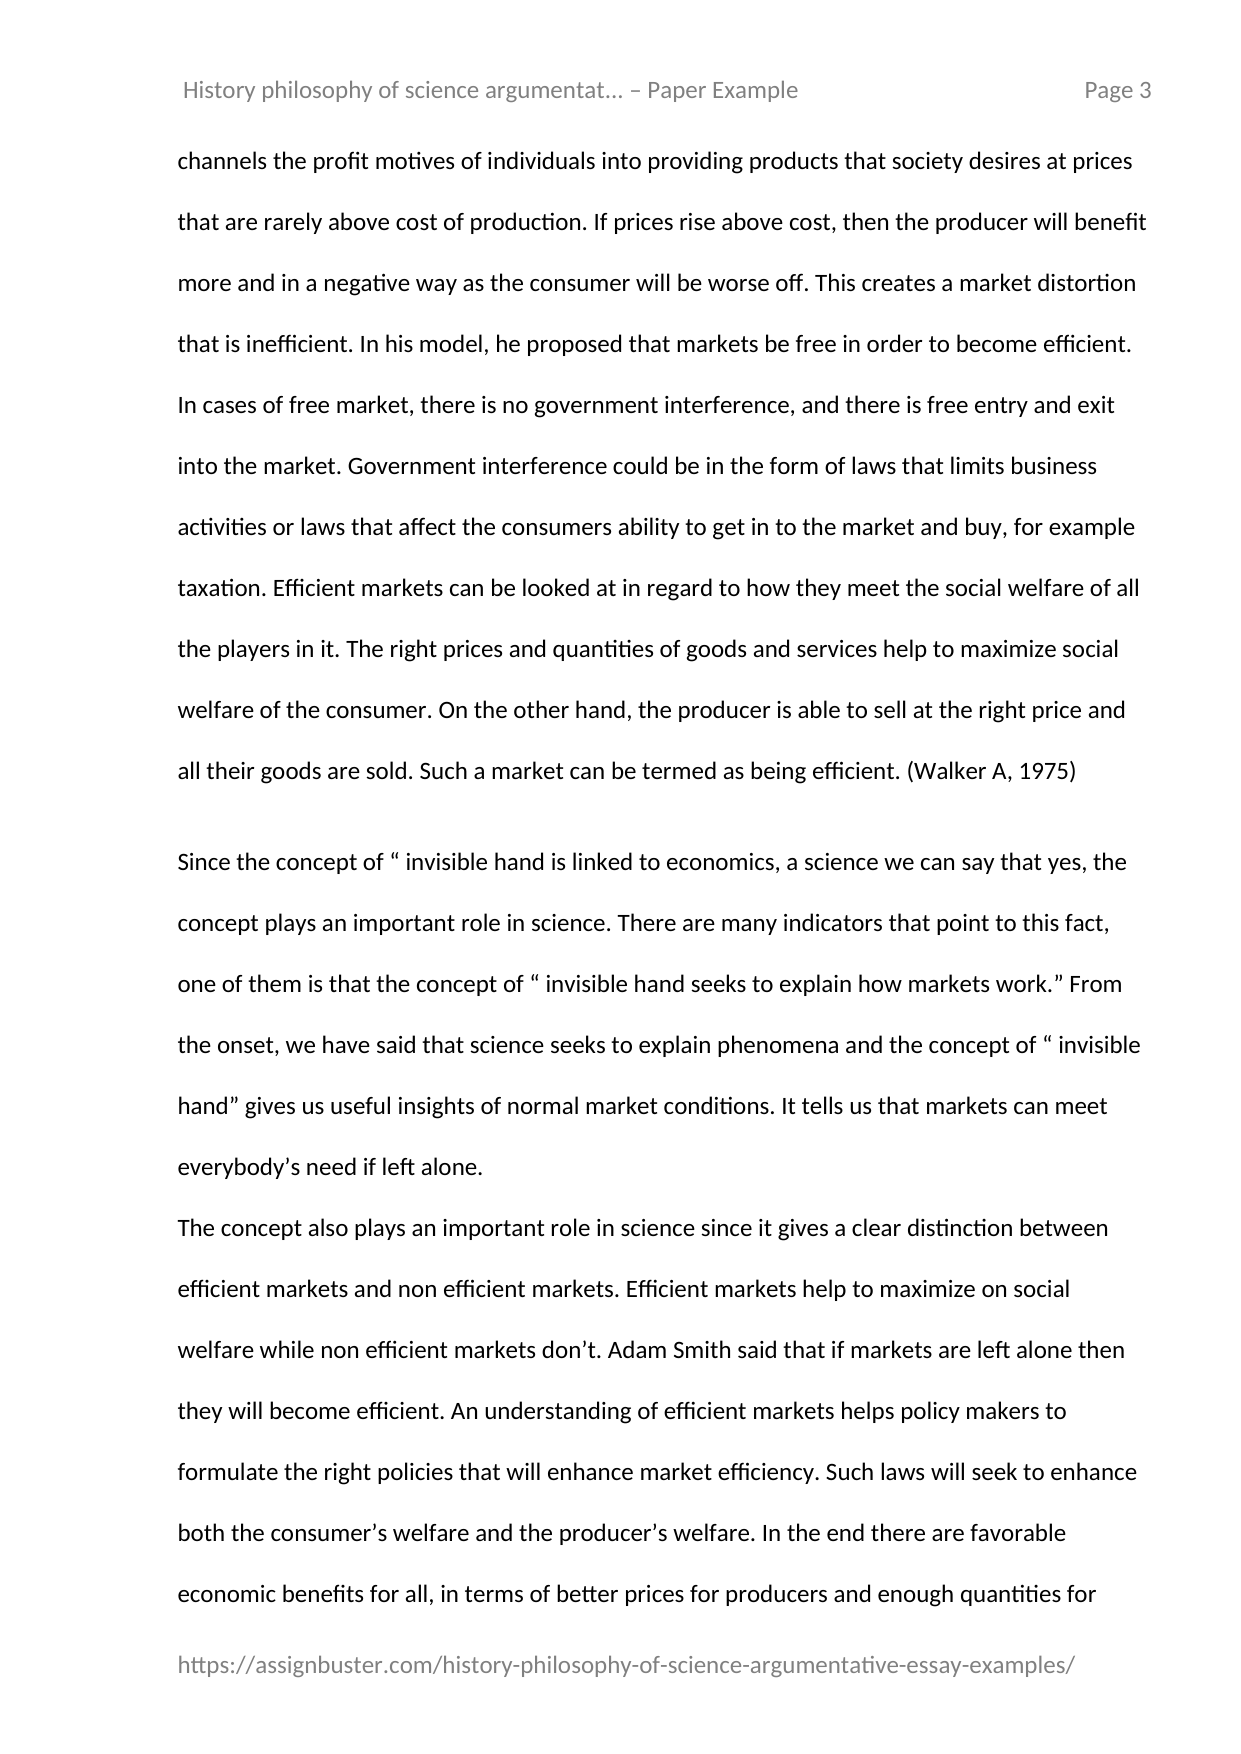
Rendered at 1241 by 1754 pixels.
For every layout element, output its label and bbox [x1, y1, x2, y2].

text [177, 145, 1152, 786]
text [177, 846, 1152, 1609]
